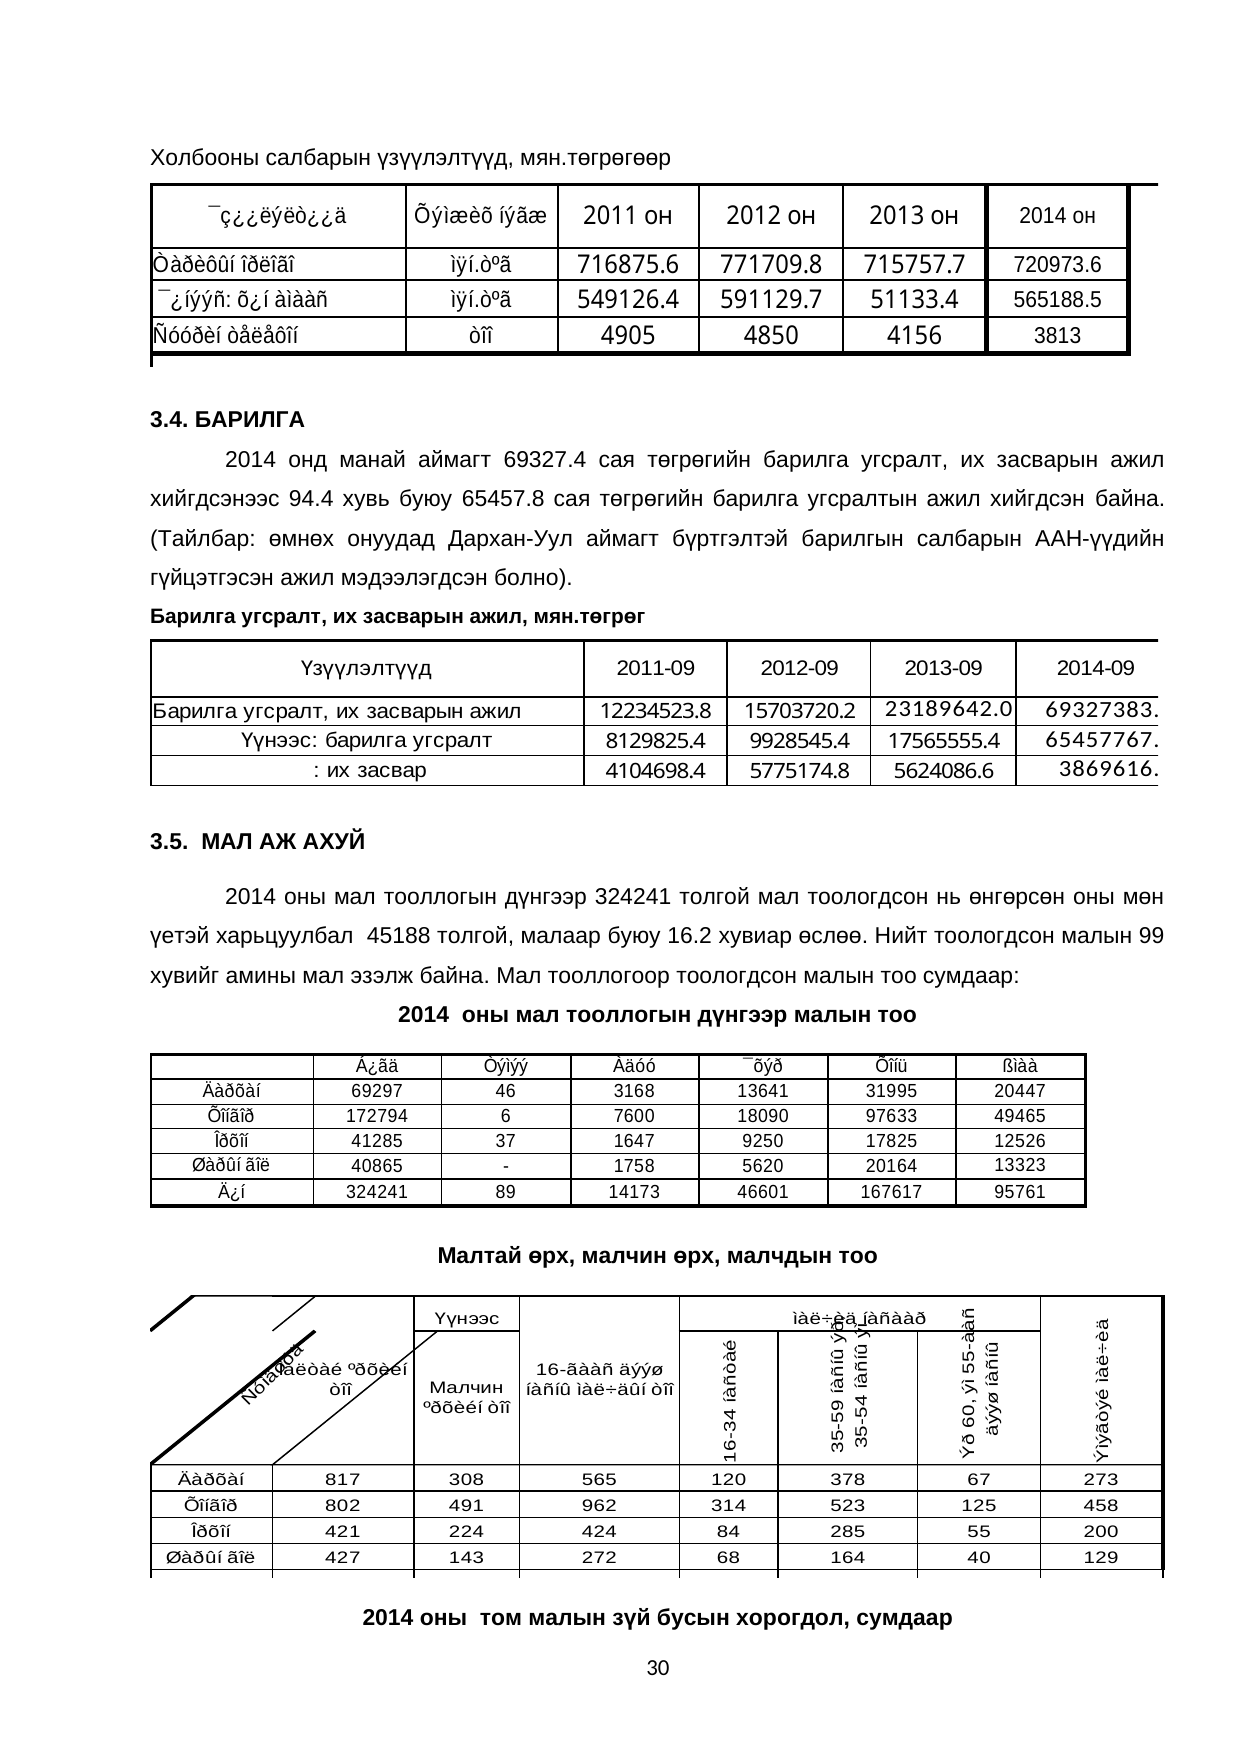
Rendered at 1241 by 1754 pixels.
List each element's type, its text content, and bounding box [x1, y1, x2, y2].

text 2014 оны мал тооллогын дүнгээр малын тоо [150, 1001, 1165, 1027]
text Барилга угсралт, их засварын ажил, мян.төгрөг [150, 604, 1165, 628]
text 2014 оны мал тооллогын дүнгээр 324241 толгой мал тоологдсон нь өнгөрсөн оны мөн үетэй харьцуулбал 45188 толгой, малаар буюу 16.2 хувиар өслөө. Нийт тоологдсон малын 99 хувийг амины мал эзэлж байна. Мал тооллогоор тоологдсон малын тоо сумдаар: [150, 883, 1165, 988]
text 3.5. Мал аж ахуй [150, 828, 1165, 854]
text 2014 онд манай аймагт 69327.4 сая төгрөгийн барилга угсралт, их засварын ажил хийгдсэнээс 94.4 хувь буюу 65457.8 сая төгрөгийн барилга угсралтын ажил хийгдсэн байна. (Тайлбар: өмнөх онуудад Дархан-Уул аймагт бүртгэлтэй барилгын салбарын ААН-үүдийн гүйцэтгэсэн ажил мэдээлэгдсэн болно). [150, 446, 1165, 591]
text 3.4. БАРИЛГА [150, 406, 1165, 433]
text 2014 оны том малын зүй бусын хорогдол, сумдаар [150, 1604, 1165, 1630]
text Малтай өрх, малчин өрх, малчдын тоо [150, 1242, 1165, 1269]
text Холбооны салбарын үзүүлэлтүүд, мян.төгрөгөөр [150, 144, 1165, 171]
